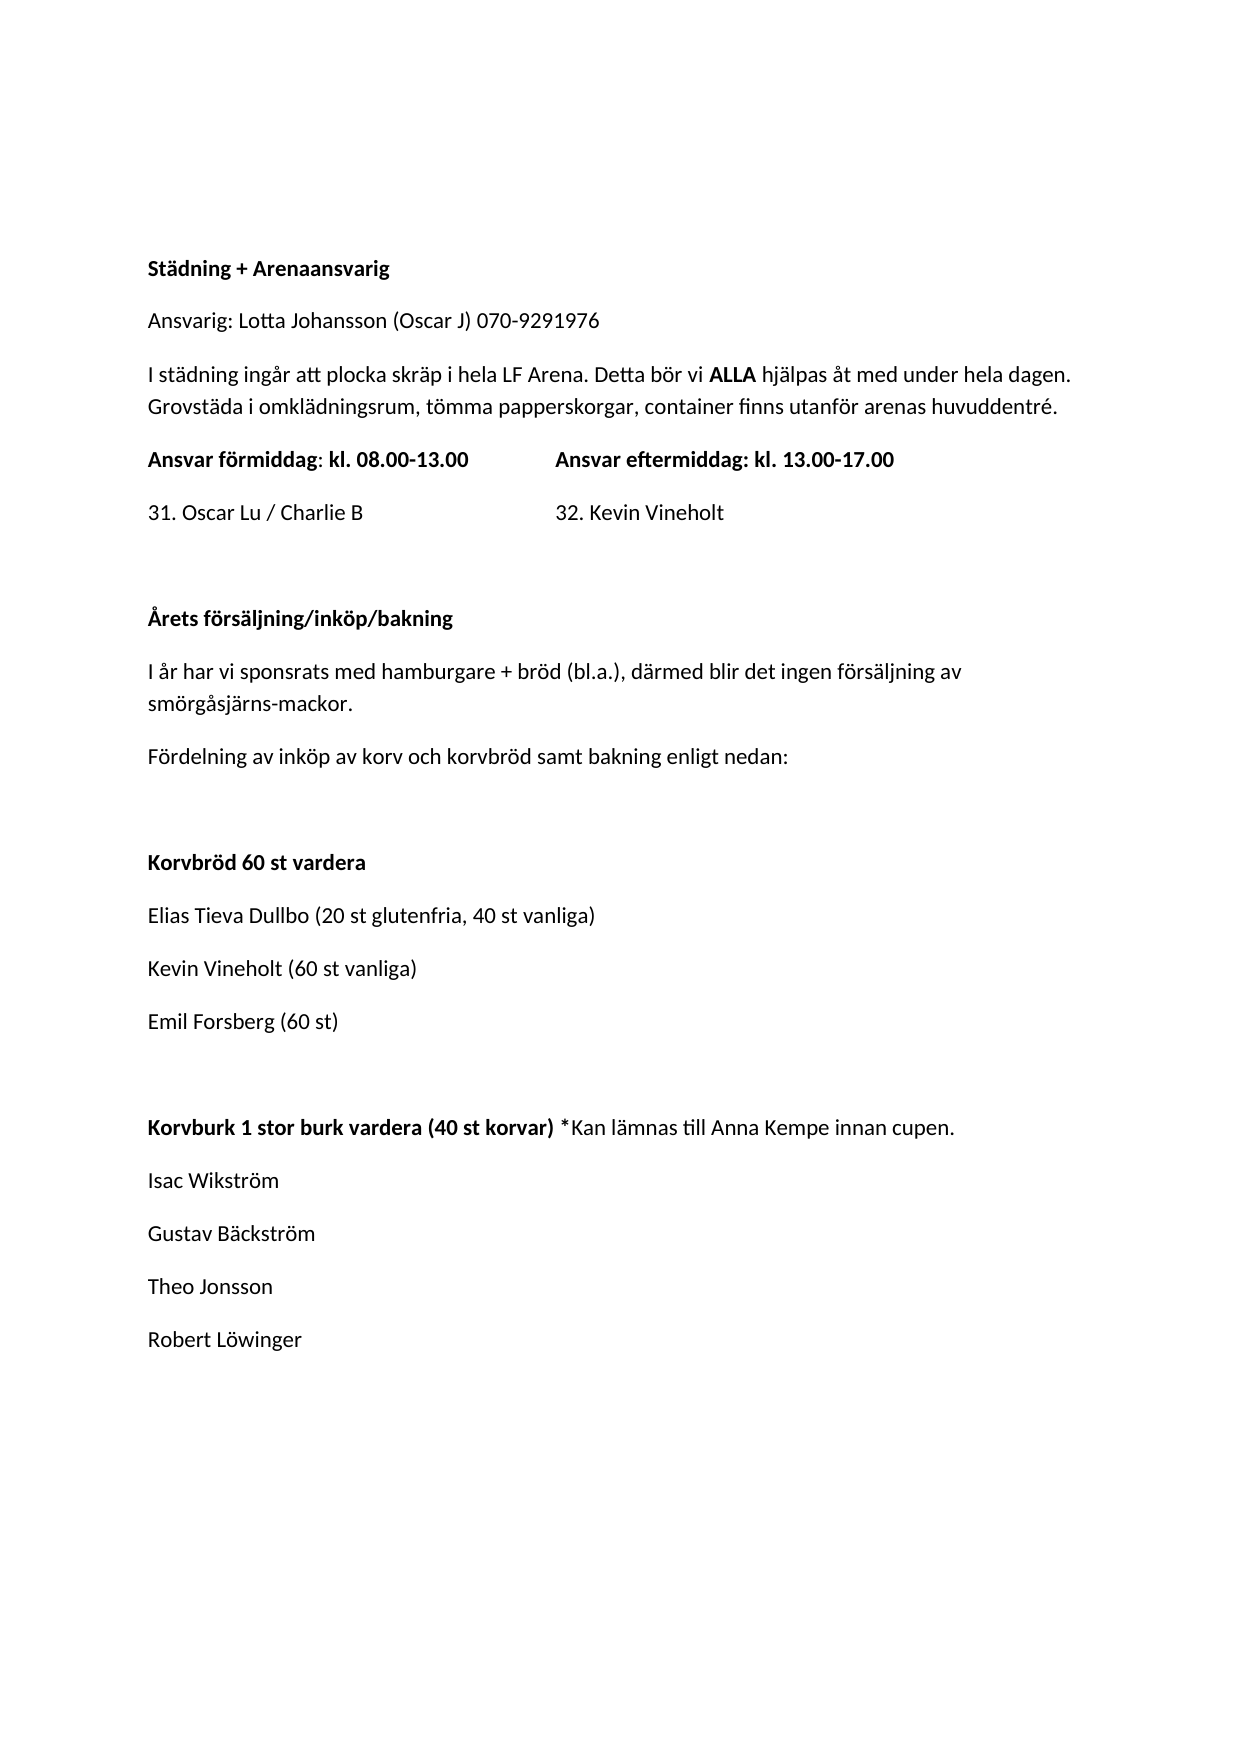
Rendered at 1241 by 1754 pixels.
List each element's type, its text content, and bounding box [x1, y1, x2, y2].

text Gustav Bäckström [148, 1219, 1093, 1247]
text Ansvarig: Lotta Johansson (Oscar J) 070-9291976 [148, 307, 1093, 335]
text Emil Forsberg (60 st) [148, 1007, 1093, 1035]
text Årets försäljning/inköp/bakning [148, 604, 1093, 632]
text Korvbröd 60 st vardera [148, 848, 1093, 876]
text Korvburk 1 stor burk vardera (40 st korvar) *Kan lämnas till Anna Kempe innan cupen. [148, 1113, 1093, 1141]
text Elias Tieva Dullbo (20 st glutenfria, 40 st vanliga) [148, 901, 1093, 929]
text Städning + Arenaansvarig [148, 254, 1093, 282]
text I städning ingår att plocka skräp i hela LF Arena. Detta bör vi ALLA hjälpas åt med under hela dagen. Grovstäda i omklädningsrum, tömma papperskorgar, container finns utanför arenas huvuddentré. [148, 360, 1093, 420]
text Fördelning av inköp av korv och korvbröd samt bakning enligt nedan: [148, 742, 1093, 770]
text Theo Jonsson [148, 1272, 1093, 1300]
text Isac Wikström [148, 1166, 1093, 1194]
text Ansvar förmiddag: kl. 08.00-13.00 Ansvar eftermiddag: kl. 13.00-17.00 [148, 445, 1093, 473]
text Kevin Vineholt (60 st vanliga) [148, 954, 1093, 982]
text I år har vi sponsrats med hamburgare + bröd (bl.a.), därmed blir det ingen försäljning av smörgåsjärns-mackor. [148, 657, 1093, 717]
text 31. Oscar Lu / Charlie B 32. Kevin Vineholt [148, 498, 1093, 526]
text Robert Löwinger [148, 1325, 1093, 1353]
